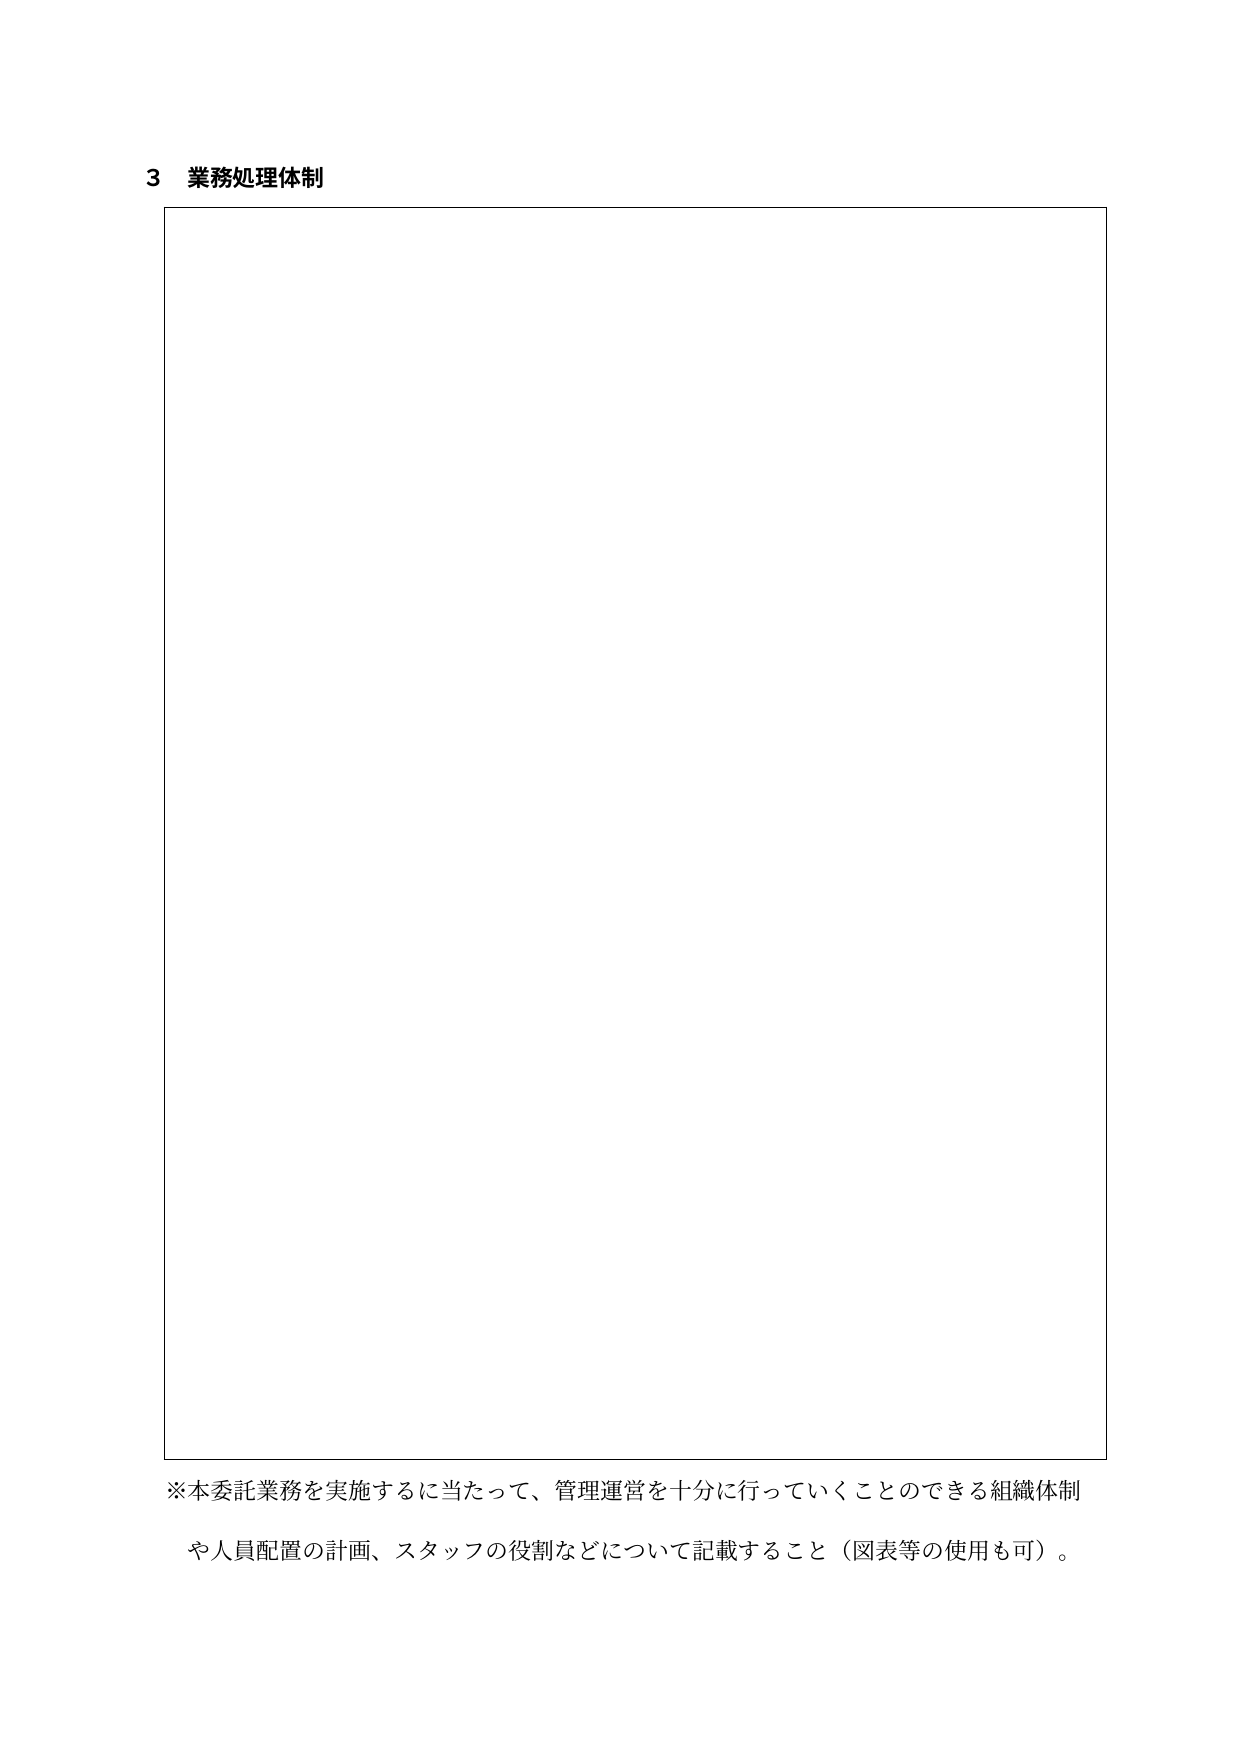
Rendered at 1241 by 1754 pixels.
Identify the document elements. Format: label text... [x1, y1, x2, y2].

text ※本委託業務を実施するに当たって、管理運営を十分に行っていくことのできる組織体制 [142, 1460, 1098, 1519]
table_header [165, 208, 1106, 1459]
text や人員配置の計画、スタッフの役割などについて記載すること（図表等の使用も可）。 [142, 1519, 1098, 1579]
text ３ 業務処理体制 [142, 147, 1098, 207]
